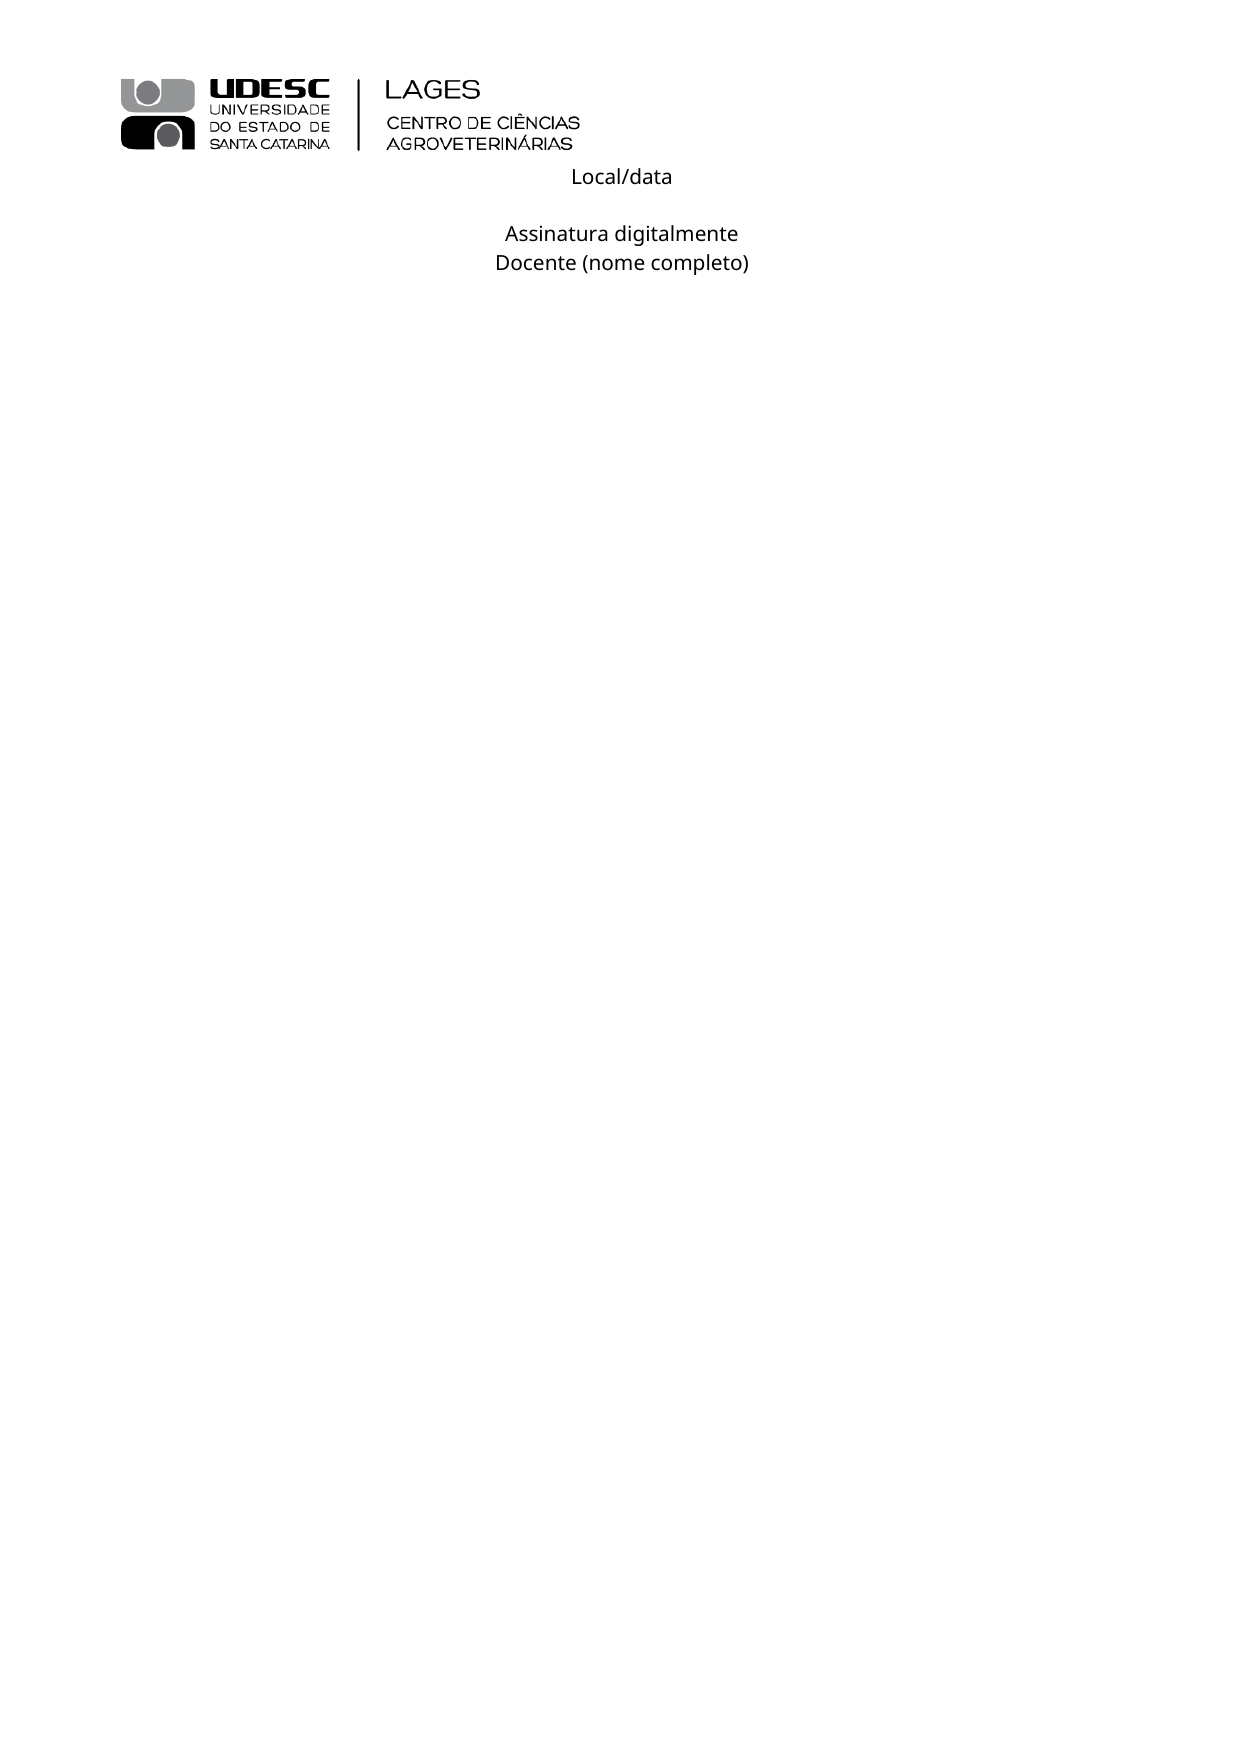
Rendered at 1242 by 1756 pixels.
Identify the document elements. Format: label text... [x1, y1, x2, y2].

text Assinatura digitalmente [83, 219, 1160, 248]
text Docente (nome completo) [83, 248, 1160, 276]
text Local/data [83, 162, 1160, 191]
picture [3, 31, 1242, 1756]
